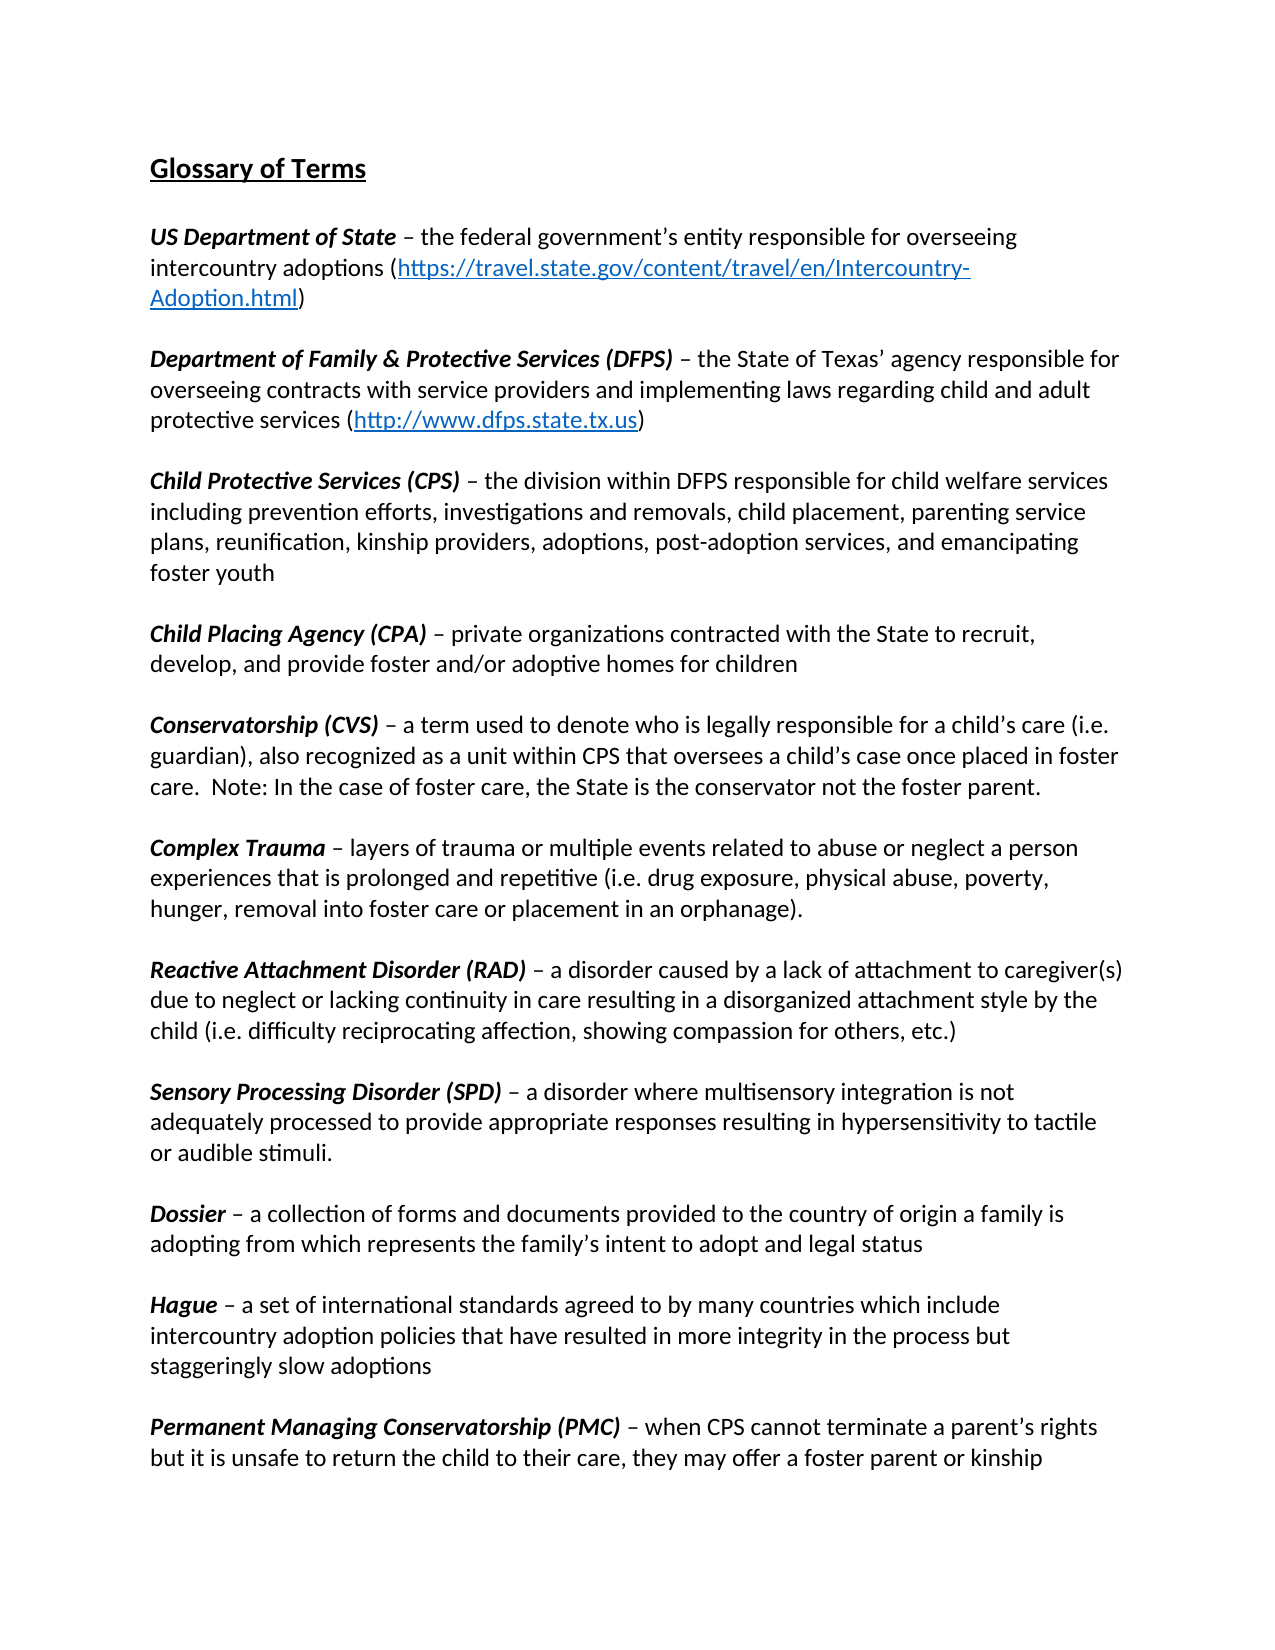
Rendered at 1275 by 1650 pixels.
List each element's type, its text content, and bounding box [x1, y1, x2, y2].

text Reactive Attachment Disorder (RAD) – a disorder caused by a lack of attachment to caregiver(s) due to neglect or lacking continuity in care resulting in a disorganized attachment style by the child (i.e. difficulty reciprocating affection, showing compassion for others, etc.) [150, 954, 1125, 1045]
text Hague – a set of international standards agreed to by many countries which include intercountry adoption policies that have resulted in more integrity in the process but staggeringly slow adoptions [150, 1289, 1125, 1381]
text Child Placing Agency (CPA) – private organizations contracted with the State to recruit, develop, and provide foster and/or adoptive homes for children [150, 618, 1125, 679]
text Conservatorship (CVS) – a term used to denote who is legally responsible for a child’s care (i.e. guardian), also recognized as a unit within CPS that oversees a child’s case once placed in foster care. Note: In the case of foster care, the State is the conservator not the foster parent. [150, 709, 1125, 801]
text Complex Trauma – layers of trauma or multiple events related to abuse or neglect a person experiences that is prolonged and repetitive (i.e. drug exposure, physical abuse, poverty, hunger, removal into foster care or placement in an orphanage). [150, 832, 1125, 923]
text US Department of State – the federal government’s entity responsible for overseeing intercountry adoptions (https://travel.state.gov/content/travel/en/Intercountry-Adoption.html) [150, 221, 1125, 313]
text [150, 1412, 1125, 1473]
text Sensory Processing Disorder (SPD) – a disorder where multisensory integration is not adequately processed to provide appropriate responses resulting in hypersensitivity to tactile or audible stimuli. [150, 1076, 1125, 1167]
text Child Protective Services (CPS) – the division within DFPS responsible for child welfare services including prevention efforts, investigations and removals, child placement, parenting service plans, reunification, kinship providers, adoptions, post-adoption services, and emancipating foster youth [150, 465, 1125, 587]
text Dossier – a collection of forms and documents provided to the country of origin a family is adopting from which represents the family’s intent to adopt and legal status [150, 1198, 1125, 1259]
text Glossary of Terms [150, 150, 1125, 186]
text Department of Family & Protective Services (DFPS) – the State of Texas’ agency responsible for overseeing contracts with service providers and implementing laws regarding child and adult protective services (http://www.dfps.state.tx.us) [150, 343, 1125, 435]
